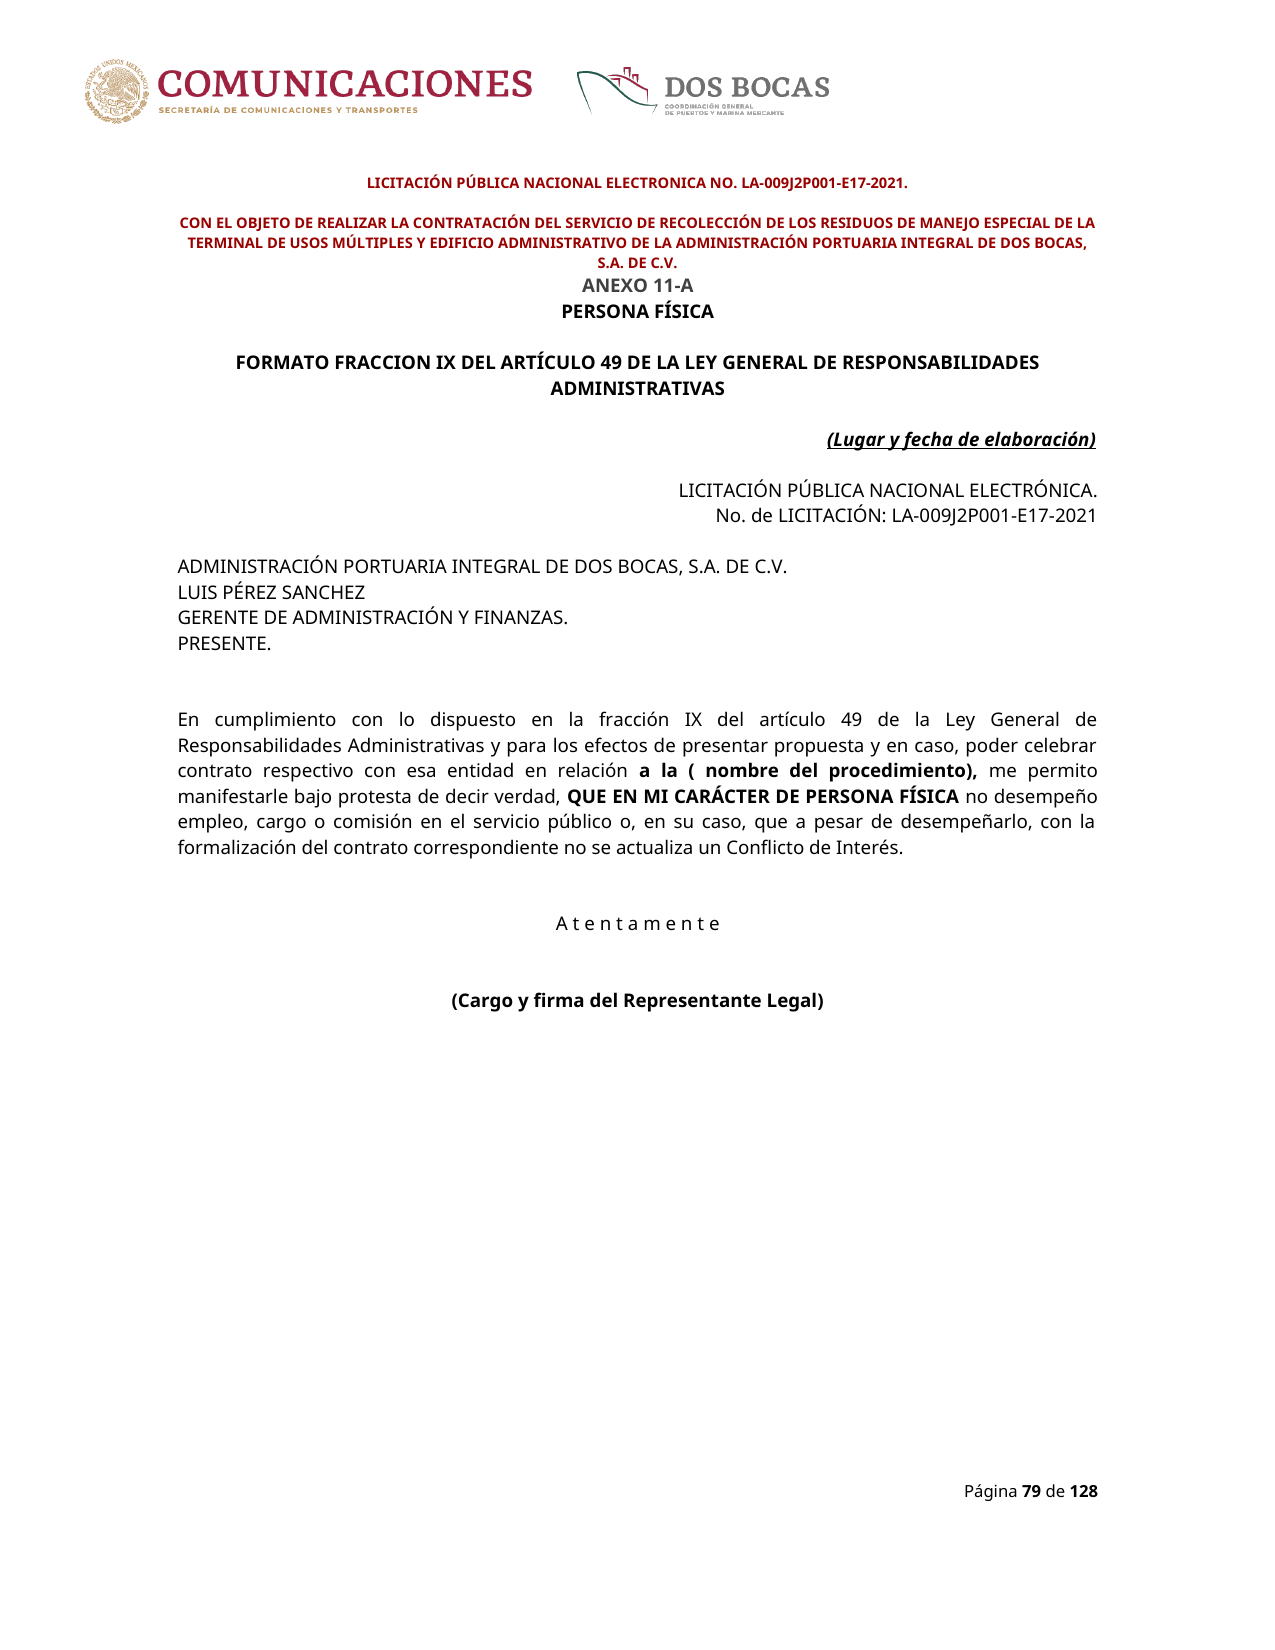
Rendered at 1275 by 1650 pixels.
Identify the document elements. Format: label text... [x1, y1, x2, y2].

text (Lugar y fecha de elaboración) [177, 426, 1098, 451]
text PRESENTE. [177, 630, 1098, 656]
text PERSONA FÍSICA [177, 298, 1098, 324]
subtitle ANEXO 11-A [177, 273, 1098, 298]
text En cumplimiento con lo dispuesto en la fracción IX del artículo 49 de la Ley General de Responsabilidades Administrativas y para los efectos de presentar propuesta y en caso, poder celebrar contrato respectivo con esa entidad en relación a la ( nombre del procedimiento), me permito manifestarle bajo protesta de decir verdad, QUE EN MI CARÁCTER DE PERSONA FÍSICA no desempeño empleo, cargo o comisión en el servicio público o, en su caso, que a pesar de desempeñarlo, con la formalización del contrato correspondiente no se actualiza un Conflicto de Interés. [177, 707, 1098, 860]
text A t e n t a m e n t e [177, 911, 1098, 936]
text (Cargo y firma del Representante Legal) [177, 987, 1098, 1013]
picture [577, 67, 829, 115]
picture [80, 51, 536, 134]
text GERENTE DE ADMINISTRACIÓN Y FINANZAS. [177, 604, 1098, 630]
text LUIS PÉREZ SANCHEZ [177, 579, 1098, 604]
text LICITACIÓN PÚBLICA NACIONAL ELECTRÓNICA. [177, 477, 1098, 502]
text No. de LICITACIÓN: LA-009J2P001-E17-2021 [177, 502, 1098, 528]
text ADMINISTRACIÓN PORTUARIA INTEGRAL DE DOS BOCAS, S.A. DE C.V. [177, 553, 1098, 579]
text FORMATO FRACCION IX DEL ARTÍCULO 49 DE LA LEY GENERAL DE RESPONSABILIDADES ADMINISTRATIVAS [177, 349, 1098, 400]
